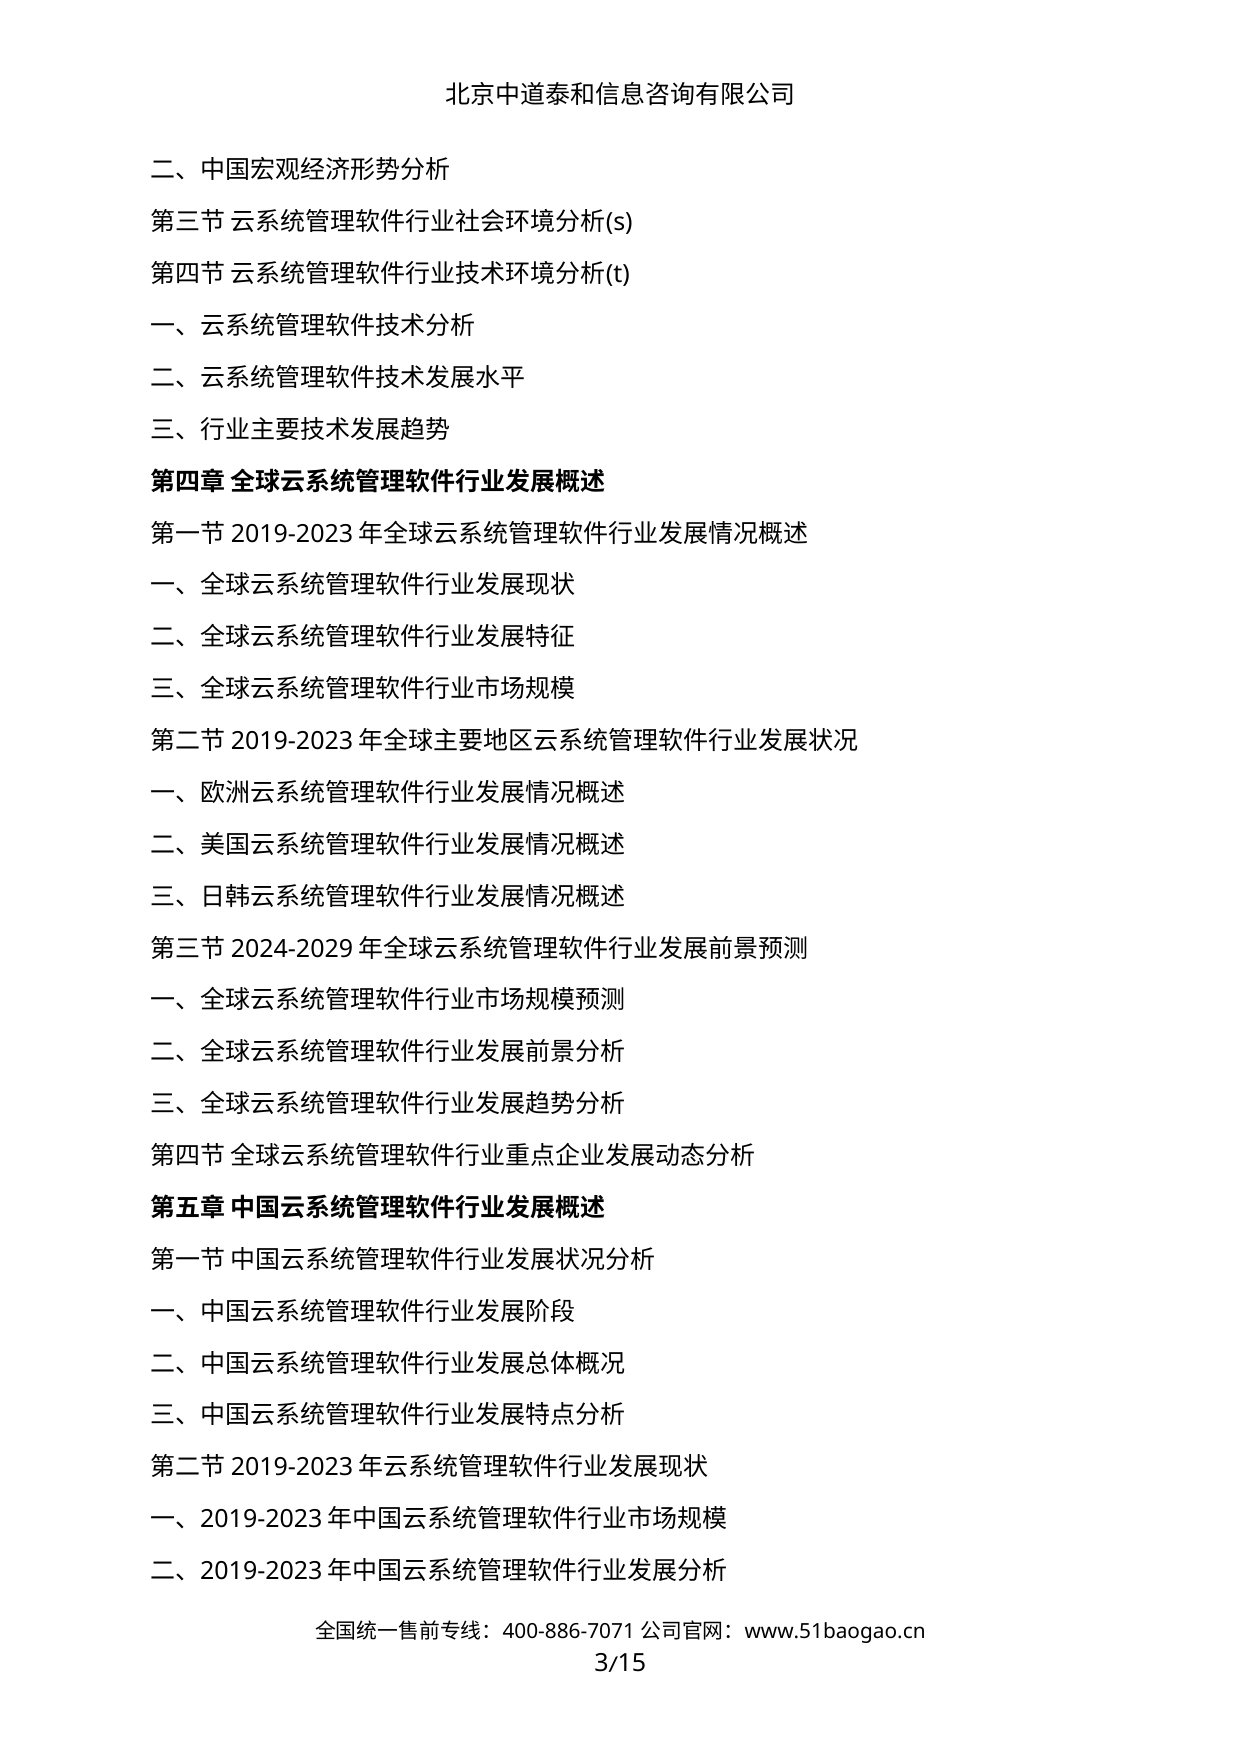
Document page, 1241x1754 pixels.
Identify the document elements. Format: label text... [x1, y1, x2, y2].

text 第一节 中国云系统管理软件行业发展状况分析 [150, 1239, 1090, 1276]
text 二、美国云系统管理软件行业发展情况概述 [150, 824, 1090, 861]
text 三、中国云系统管理软件行业发展特点分析 [150, 1395, 1090, 1431]
text 第四节 云系统管理软件行业技术环境分析(t) [150, 254, 1090, 290]
text 一、欧洲云系统管理软件行业发展情况概述 [150, 772, 1090, 809]
text 第二节 2019-2023年云系统管理软件行业发展现状 [150, 1447, 1090, 1483]
text 二、全球云系统管理软件行业发展前景分析 [150, 1032, 1090, 1068]
text 第四节 全球云系统管理软件行业重点企业发展动态分析 [150, 1136, 1090, 1172]
text 二、2019-2023年中国云系统管理软件行业发展分析 [150, 1551, 1090, 1587]
text 一、全球云系统管理软件行业市场规模预测 [150, 980, 1090, 1016]
text 第三节 云系统管理软件行业社会环境分析(s) [150, 202, 1090, 238]
text 二、云系统管理软件技术发展水平 [150, 357, 1090, 394]
text 一、云系统管理软件技术分析 [150, 306, 1090, 342]
text 二、中国宏观经济形势分析 [150, 150, 1090, 186]
text 第一节 2019-2023年全球云系统管理软件行业发展情况概述 [150, 513, 1090, 549]
text 第五章 中国云系统管理软件行业发展概述 [150, 1187, 1090, 1224]
text 第四章 全球云系统管理软件行业发展概述 [150, 461, 1090, 497]
text 三、行业主要技术发展趋势 [150, 409, 1090, 446]
text 第二节 2019-2023年全球主要地区云系统管理软件行业发展状况 [150, 721, 1090, 757]
text 三、日韩云系统管理软件行业发展情况概述 [150, 876, 1090, 912]
text 二、中国云系统管理软件行业发展总体概况 [150, 1343, 1090, 1379]
text 三、全球云系统管理软件行业发展趋势分析 [150, 1084, 1090, 1120]
text 二、全球云系统管理软件行业发展特征 [150, 617, 1090, 653]
text 一、全球云系统管理软件行业发展现状 [150, 565, 1090, 601]
text 一、中国云系统管理软件行业发展阶段 [150, 1291, 1090, 1327]
text 一、2019-2023年中国云系统管理软件行业市场规模 [150, 1499, 1090, 1535]
text 第三节 2024-2029年全球云系统管理软件行业发展前景预测 [150, 928, 1090, 964]
text 三、全球云系统管理软件行业市场规模 [150, 669, 1090, 705]
